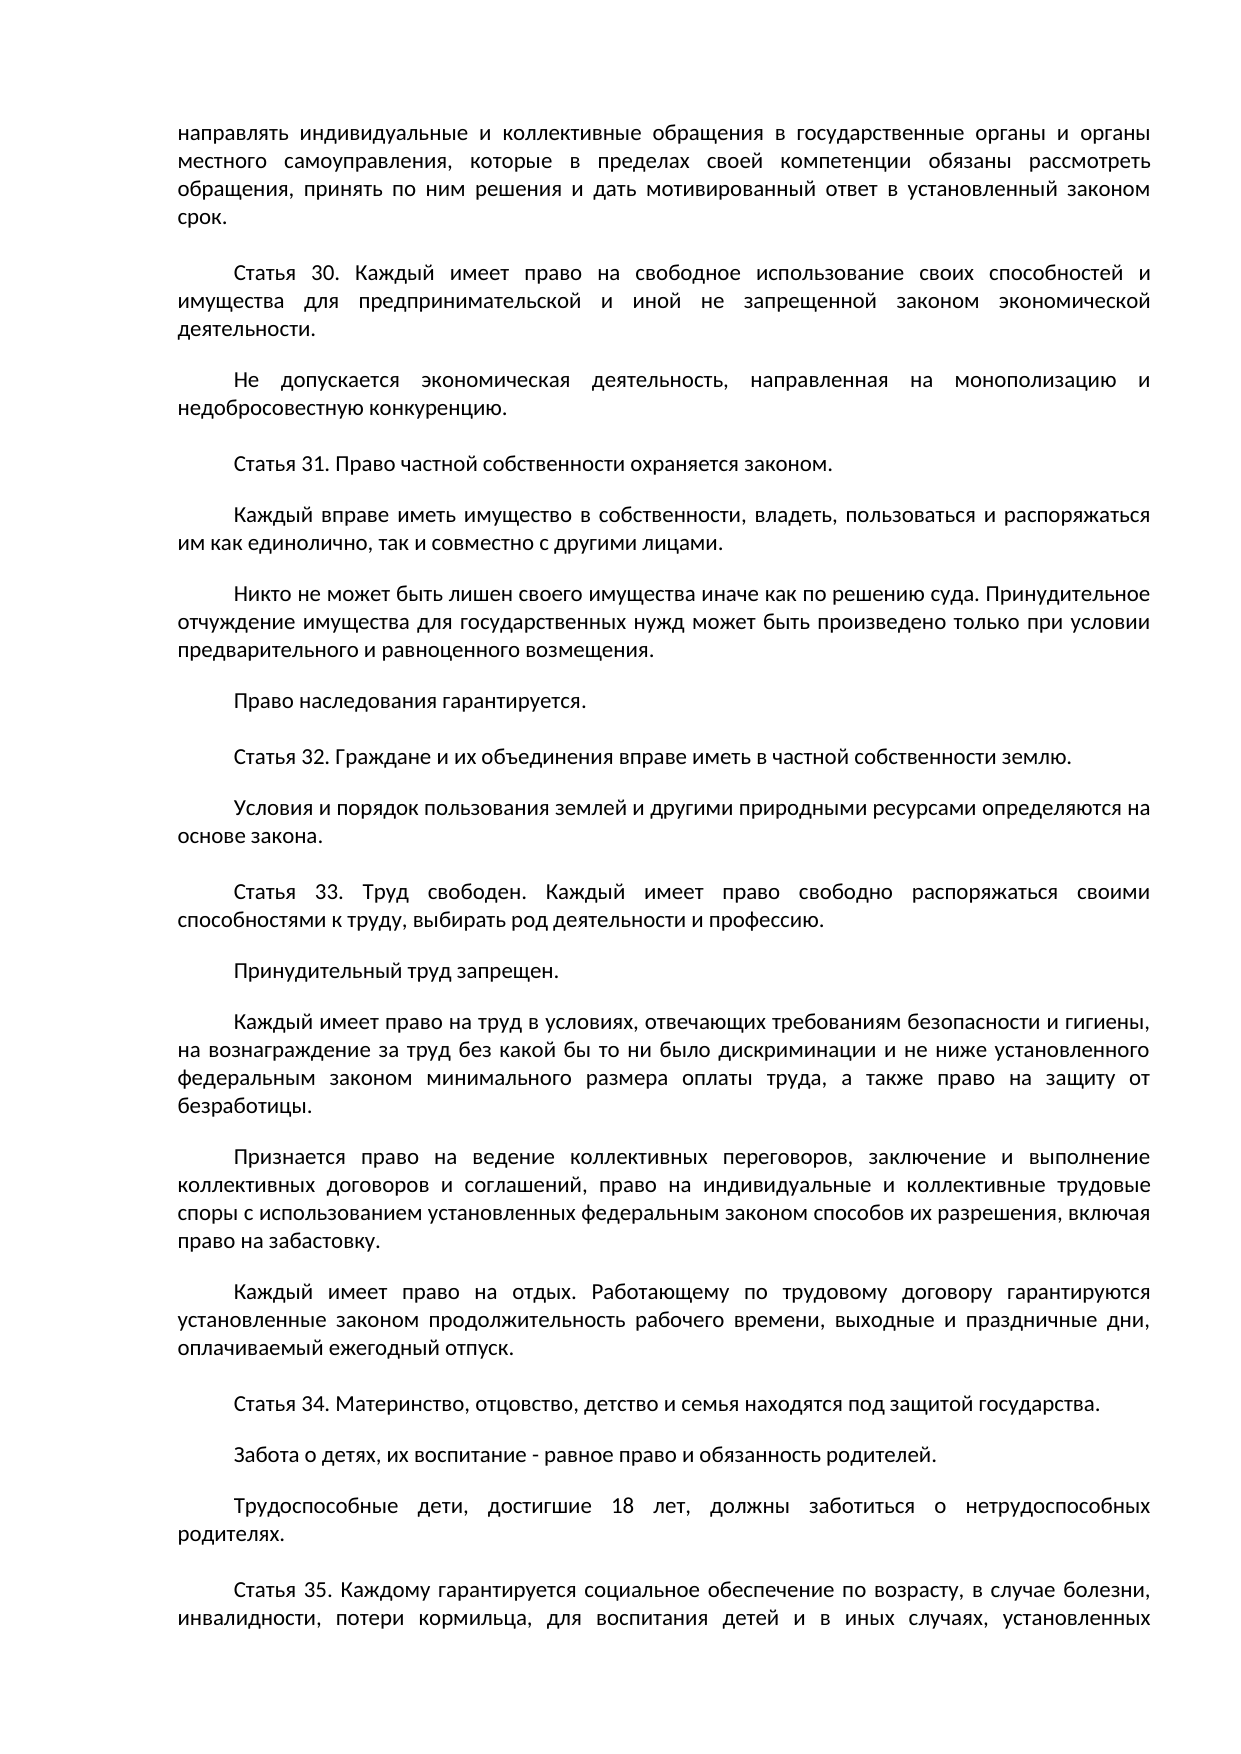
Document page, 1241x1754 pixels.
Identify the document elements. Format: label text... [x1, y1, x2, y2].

text Статья 31. Право частной собственности охраняется законом. [177, 449, 1152, 477]
text Право наследования гарантируется. [177, 686, 1152, 714]
text Условия и порядок пользования землей и другими природными ресурсами определяются на основе закона. [177, 793, 1152, 849]
text Каждый имеет право на труд в условиях, отвечающих требованиям безопасности и гигиены, на вознаграждение за труд без какой бы то ни было дискриминации и не ниже установленного федеральным законом минимального размера оплаты труда, а также право на защиту от безработицы. [177, 1007, 1152, 1119]
text Признается право на ведение коллективных переговоров, заключение и выполнение коллективных договоров и соглашений, право на индивидуальные и коллективные трудовые споры с использованием установленных федеральным законом способов их разрешения, включая право на забастовку. [177, 1142, 1152, 1254]
text Забота о детях, их воспитание - равное право и обязанность родителей. [177, 1440, 1152, 1468]
text Каждый вправе иметь имущество в собственности, владеть, пользоваться и распоряжаться им как единолично, так и совместно с другими лицами. [177, 500, 1152, 556]
text Статья 34. Материнство, отцовство, детство и семья находятся под защитой государства. [177, 1389, 1152, 1417]
text Не допускается экономическая деятельность, направленная на монополизацию и недобросовестную конкуренцию. [177, 365, 1152, 421]
text Статья 33. Труд свободен. Каждый имеет право свободно распоряжаться своими способностями к труду, выбирать род деятельности и профессию. [177, 877, 1152, 933]
text Никто не может быть лишен своего имущества иначе как по решению суда. Принудительное отчуждение имущества для государственных нужд может быть произведено только при условии предварительного и равноценного возмещения. [177, 579, 1152, 663]
text Статья 30. Каждый имеет право на свободное использование своих способностей и имущества для предпринимательской и иной не запрещенной законом экономической деятельности. [177, 258, 1152, 342]
text Статья 32. Граждане и их объединения вправе иметь в частной собственности землю. [177, 742, 1152, 770]
text Каждый имеет право на отдых. Работающему по трудовому договору гарантируются установленные законом продолжительность рабочего времени, выходные и праздничные дни, оплачиваемый ежегодный отпуск. [177, 1277, 1152, 1361]
text Трудоспособные дети, достигшие 18 лет, должны заботиться о нетрудоспособных родителях. [177, 1491, 1152, 1547]
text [177, 118, 1152, 230]
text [177, 1575, 1152, 1631]
text Принудительный труд запрещен. [177, 956, 1152, 984]
